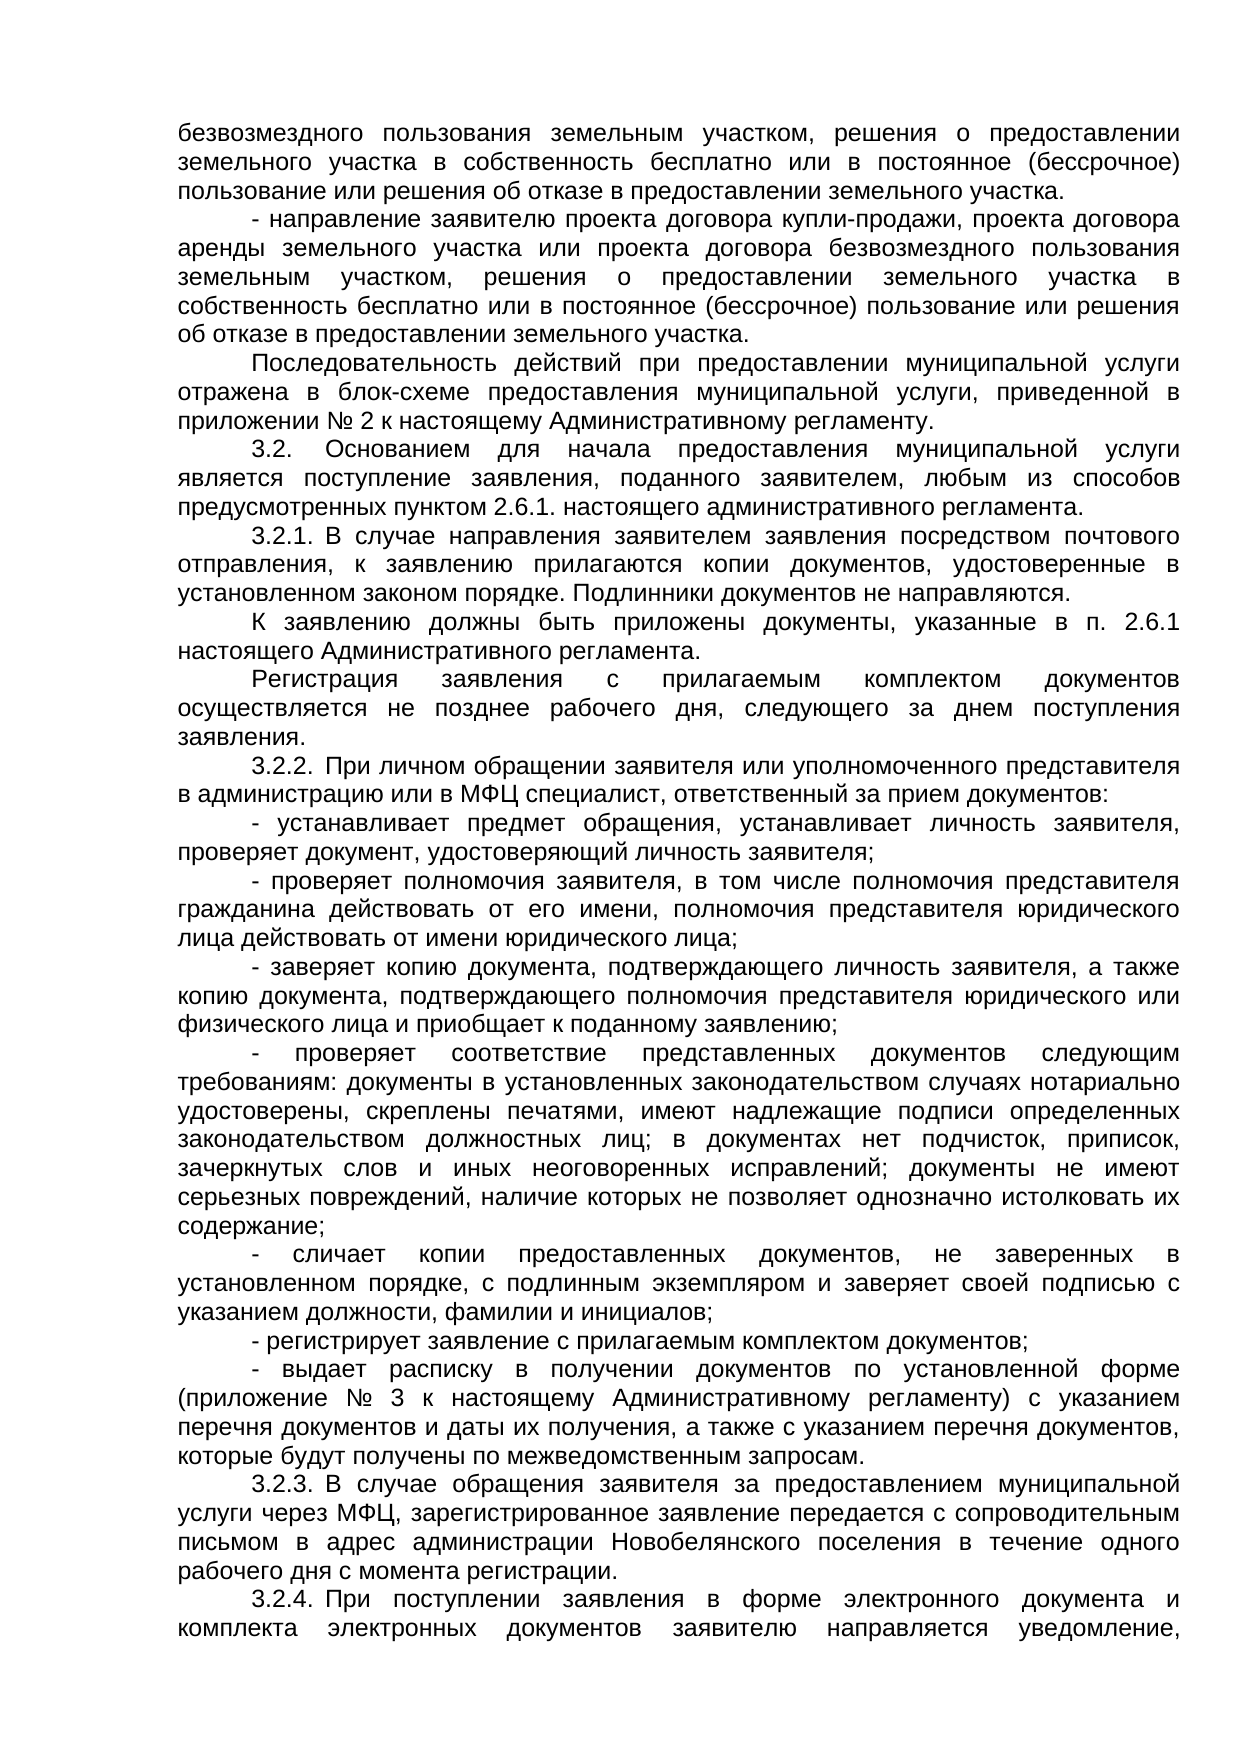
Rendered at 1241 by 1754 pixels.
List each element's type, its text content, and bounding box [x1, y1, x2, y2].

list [177, 1584, 1181, 1642]
text - проверяет соответствие представленных документов следующим требованиям: документы в установленных законодательством случаях нотариально удостоверены, скреплены печатями, имеют надлежащие подписи определенных законодательством должностных лиц; в документах нет подчисток, приписок, зачеркнутых слов и иных неоговоренных исправлений; документы не имеют серьезных повреждений, наличие которых не позволяет однозначно истолковать их содержание; [177, 1038, 1181, 1239]
text - сличает копии предоставленных документов, не заверенных в установленном порядке, с подлинным экземпляром и заверяет своей подписью с указанием должности, фамилии и инициалов; [177, 1239, 1181, 1326]
text - направление заявителю проекта договора купли-продажи, проекта договора аренды земельного участка или проекта договора безвозмездного пользования земельным участком, решения о предоставлении земельного участка в собственность бесплатно или в постоянное (бессрочное) пользование или решения об отказе в предоставлении земельного участка. [177, 204, 1181, 348]
text Регистрация заявления с прилагаемым комплектом документов осуществляется не позднее рабочего дня, следующего за днем поступления заявления. [177, 664, 1181, 751]
list В случае обращения заявителя за предоставлением муниципальной услуги через МФЦ, зарегистрированное заявление передается с сопроводительным письмом в адрес администрации Новобелянского поселения в течение одного рабочего дня с момента регистрации. [177, 1469, 1181, 1584]
list В случае направления заявителем заявления посредством почтового отправления, к заявлению прилагаются копии документов, удостоверенные в установленном законом порядке. Подлинники документов не направляются. [177, 521, 1181, 607]
list Основанием для начала предоставления муниципальной услуги является поступление заявления, поданного заявителем, любым из способов предусмотренных пунктом 2.6.1. настоящего административного регламента. [177, 434, 1181, 521]
text - регистрирует заявление с прилагаемым комплектом документов; [177, 1326, 1181, 1354]
text К заявлению должны быть приложены документы, указанные в п. 2.6.1 настоящего Административного регламента. [177, 607, 1181, 664]
text - устанавливает предмет обращения, устанавливает личность заявителя, проверяет документ, удостоверяющий личность заявителя; [177, 808, 1181, 866]
text - проверяет полномочия заявителя, в том числе полномочия представителя гражданина действовать от его имени, полномочия представителя юридического лица действовать от имени юридического лица; [177, 866, 1181, 952]
text Последовательность действий при предоставлении муниципальной услуги отражена в блок-схеме предоставления муниципальной услуги, приведенной в приложении № 2 к настоящему Административному регламенту. [177, 348, 1181, 434]
list При личном обращении заявителя или уполномоченного представителя в администрацию или в МФЦ специалист, ответственный за прием документов: [177, 751, 1181, 808]
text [177, 118, 1181, 204]
text - выдает расписку в получении документов по установленной форме (приложение № 3 к настоящему Административному регламенту) с указанием перечня документов и даты их получения, а также с указанием перечня документов, которые будут получены по межведомственным запросам. [177, 1354, 1181, 1469]
text - заверяет копию документа, подтверждающего личность заявителя, а также копию документа, подтверждающего полномочия представителя юридического или физического лица и приобщает к поданному заявлению; [177, 952, 1181, 1038]
